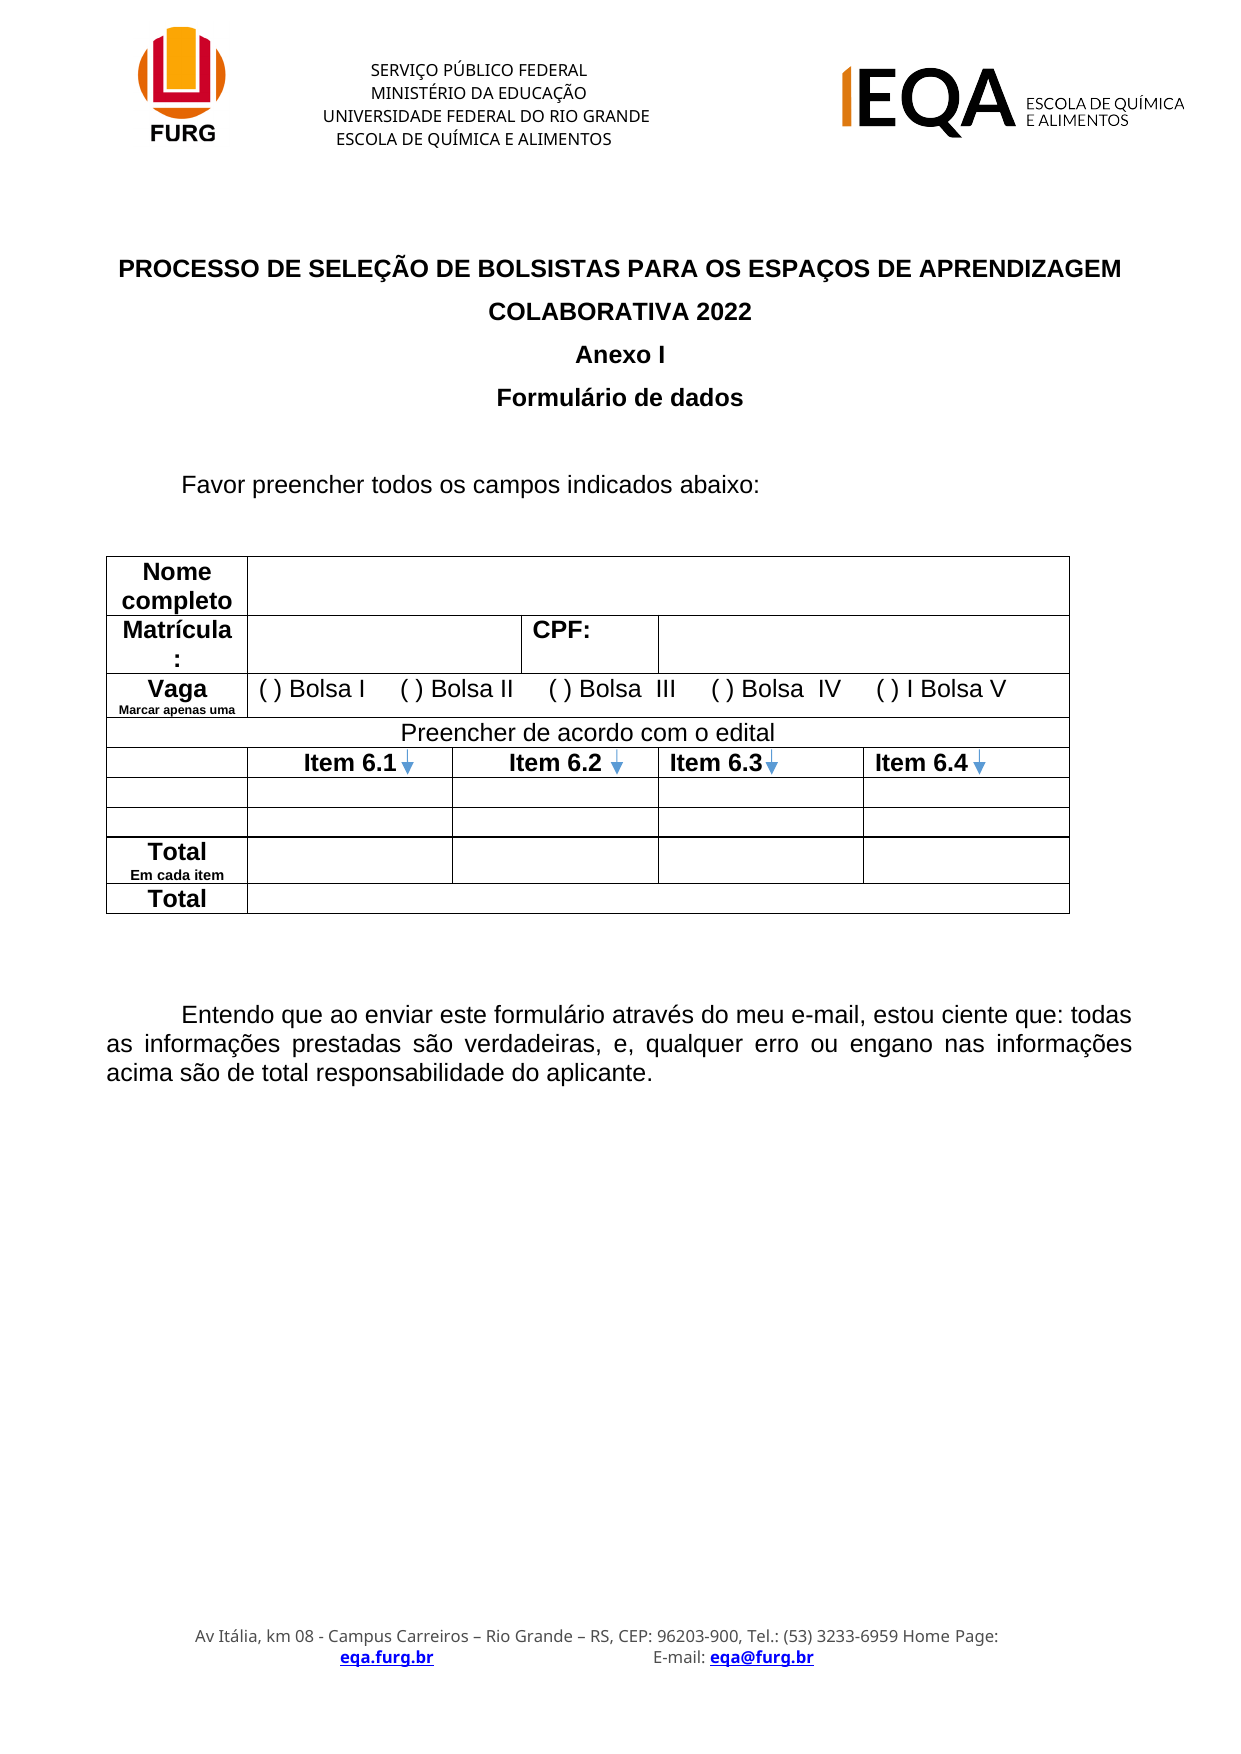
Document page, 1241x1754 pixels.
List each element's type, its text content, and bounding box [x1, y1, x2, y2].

table_cell Item 6.1 [248, 748, 452, 777]
table_cell [107, 748, 247, 777]
table_cell Total Em cada item [107, 838, 247, 883]
table_cell Total [107, 884, 247, 913]
table_cell Preencher de acordo com o edital [107, 718, 1069, 747]
table_cell [659, 838, 863, 883]
text Formulário de dados [106, 383, 1134, 412]
table_cell ( ) Bolsa I ( ) Bolsa II ( ) Bolsa III ( ) Bolsa IV ( ) I Bolsa V [248, 674, 1069, 717]
table_cell [453, 808, 658, 836]
table_cell [864, 778, 1069, 807]
text Favor preencher todos os campos indicados abaixo: [106, 470, 1134, 498]
table_cell [864, 838, 1069, 883]
table_cell CPF: [522, 616, 658, 673]
picture [133, 21, 230, 147]
table_cell [248, 838, 452, 883]
table_cell [659, 808, 863, 836]
text Anexo I [106, 340, 1134, 369]
table_cell [659, 778, 863, 807]
table_cell [453, 838, 658, 883]
table_header Nome completo [107, 557, 247, 614]
table_header [248, 557, 1069, 614]
table_cell [659, 616, 1069, 673]
table_cell Matrícula: [107, 616, 247, 673]
table_cell [248, 808, 452, 836]
table_cell [107, 778, 247, 807]
text Entendo que ao enviar este formulário através do meu e-mail, estou ciente que: todas as informações prestadas são verdadeiras, e, qualquer erro ou engano nas informações acima são de total responsabilidade do aplicante. [106, 1000, 1134, 1086]
picture [842, 57, 1185, 141]
table_cell Item 6.4 [864, 748, 1069, 777]
table_cell [248, 778, 452, 807]
table_cell Vaga Marcar apenas uma [107, 674, 247, 717]
table_cell [248, 884, 1069, 913]
table_cell Item 6.2 [453, 748, 658, 777]
table_cell [864, 808, 1069, 836]
table_cell [248, 616, 521, 673]
text PROCESSO DE SELEÇÃO DE BOLSISTAS PARA OS ESPAÇOS DE APRENDIZAGEM COLABORATIVA 2022 [106, 254, 1134, 326]
table_cell [107, 808, 247, 836]
table_cell [453, 778, 658, 807]
table_cell Item 6.3 [659, 748, 863, 777]
